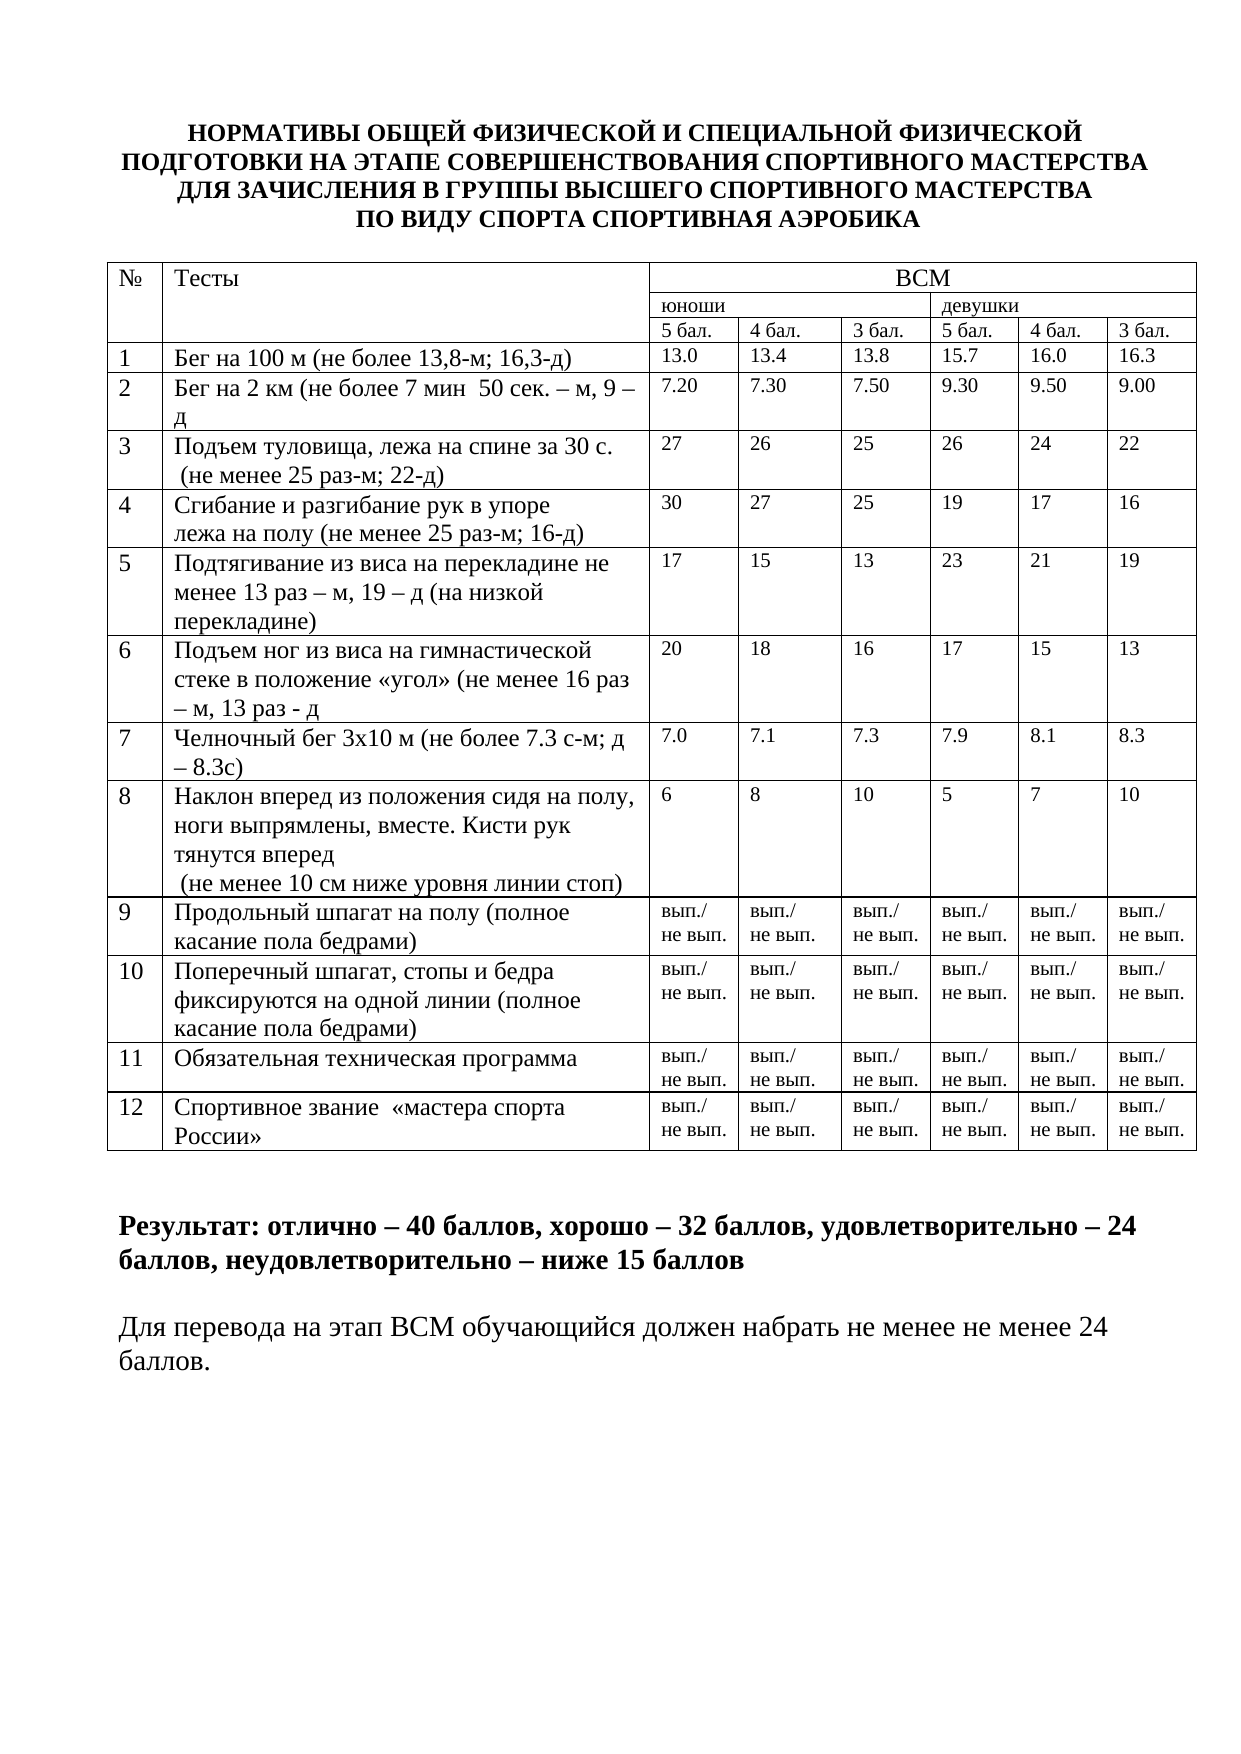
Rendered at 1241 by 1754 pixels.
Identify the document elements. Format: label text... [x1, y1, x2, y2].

table_cell Сгибание и разгибание рук в упоре лежа на полу (не менее 25 раз-м; 16-д) [163, 490, 649, 547]
table_cell 16.3 [1108, 343, 1196, 372]
table_cell 22 [1108, 431, 1196, 489]
table_cell 16 [842, 636, 930, 722]
table_cell вып./ не вып. [650, 898, 738, 955]
table_cell 18 [739, 636, 841, 722]
table_cell 7.0 [650, 723, 738, 780]
table_cell 7.30 [739, 373, 841, 430]
table_cell 13 [1108, 636, 1196, 722]
table_cell Поперечный шпагат, стопы и бедра фиксируются на одной линии (полное касание пола бедрами) [163, 956, 649, 1042]
table_cell вып./ не вып. [842, 1043, 930, 1091]
table_cell 6 [108, 636, 162, 722]
table_cell 9.50 [1019, 373, 1107, 430]
table_cell 10 [1108, 781, 1196, 896]
table_cell вып./ не вып. [1108, 956, 1196, 1042]
table_cell 13.0 [650, 343, 738, 372]
table_cell 7 [108, 723, 162, 780]
table_cell вып./ не вып. [1019, 1043, 1107, 1091]
text Результат: отлично – 40 баллов, хорошо – 32 баллов, удовлетворительно – 24 баллов, неудовлетворительно – ниже 15 баллов [118, 1208, 1152, 1276]
table_cell 2 [108, 373, 162, 430]
table_cell вып./ не вып. [842, 1093, 930, 1150]
table_cell 27 [739, 490, 841, 547]
table_cell 30 [650, 490, 738, 547]
table_cell 25 [842, 431, 930, 489]
table_cell вып./ не вып. [1019, 956, 1107, 1042]
table_cell Челночный бег 3х10 м (не более 7.3 с-м; д – 8.3с) [163, 723, 649, 780]
table_cell Подъем ног из виса на гимнастической стеке в положение «угол» (не менее 16 раз – м, 13 раз - д [163, 636, 649, 722]
table_cell вып./ не вып. [1019, 1093, 1107, 1150]
table_cell 7 [1019, 781, 1107, 896]
table_header ВСМ [650, 263, 1196, 292]
table_cell вып./ не вып. [1108, 1043, 1196, 1091]
text ПО ВИДУ СПОРТА СПОРТИВНАЯ АЭРОБИКА [118, 204, 1152, 233]
table_cell 3 бал. [1108, 318, 1196, 342]
table_cell вып./ не вып. [1019, 898, 1107, 955]
table_cell 7.20 [650, 373, 738, 430]
table_cell 13.8 [842, 343, 930, 372]
table_cell 7.50 [842, 373, 930, 430]
table_cell 16 [1108, 490, 1196, 547]
text Для перевода на этап ВСМ обучающийся должен набрать не менее не менее 24 баллов. [118, 1309, 1152, 1376]
table_cell 7.3 [842, 723, 930, 780]
table_cell 15.7 [931, 343, 1018, 372]
table_cell 23 [931, 548, 1018, 634]
table_cell 20 [650, 636, 738, 722]
table_cell Подъем туловища, лежа на спине за 30 с. (не менее 25 раз-м; 22-д) [163, 431, 649, 489]
table_cell 7.1 [739, 723, 841, 780]
table_cell 19 [931, 490, 1018, 547]
table_cell 27 [650, 431, 738, 489]
table_cell вып./ не вып. [650, 956, 738, 1042]
table_cell 17 [931, 636, 1018, 722]
table_cell 1 [108, 343, 162, 372]
table_cell Бег на 2 км (не более 7 мин 50 сек. – м, 9 – д [163, 373, 649, 430]
table_cell Обязательная техническая программа [163, 1043, 649, 1091]
table_cell вып./ не вып. [739, 898, 841, 955]
table_cell вып./ не вып. [931, 956, 1018, 1042]
text НОРМАТИВЫ ОБЩЕЙ ФИЗИЧЕСКОЙ И СПЕЦИАЛЬНОЙ ФИЗИЧЕСКОЙ ПОДГОТОВКИ НА ЭТАПЕ СОВЕРШЕНСТВОВАНИЯ СПОРТИВНОГО МАСТЕРСТВА ДЛЯ ЗАЧИСЛЕНИЯ В ГРУППЫ ВЫСШЕГО СПОРТИВНОГО МАСТЕРСТВА [118, 118, 1152, 204]
table_cell вып./ не вып. [650, 1043, 738, 1091]
table_cell 12 [108, 1093, 162, 1150]
table_cell 3 [108, 431, 162, 489]
table_cell вып./ не вып. [650, 1093, 738, 1150]
table_cell Продольный шпагат на полу (полное касание пола бедрами) [163, 898, 649, 955]
table_cell 8 [739, 781, 841, 896]
table_cell 21 [1019, 548, 1107, 634]
table_cell вып./ не вып. [931, 1093, 1018, 1150]
table_cell юноши [650, 293, 930, 317]
table_cell 5 бал. [931, 318, 1018, 342]
table_cell вып./ не вып. [931, 898, 1018, 955]
table_header № [108, 263, 162, 342]
table_cell 5 [108, 548, 162, 634]
table_cell 13.4 [739, 343, 841, 372]
table_cell Бег на 100 м (не более 13,8-м; 16,3-д) [163, 343, 649, 372]
table_cell 3 бал. [842, 318, 930, 342]
table_cell 15 [1019, 636, 1107, 722]
table_cell 4 бал. [1019, 318, 1107, 342]
table_cell 26 [739, 431, 841, 489]
table_cell 13 [842, 548, 930, 634]
table_cell вып./ не вып. [739, 956, 841, 1042]
table_cell вып./ не вып. [1108, 898, 1196, 955]
table_cell Наклон вперед из положения сидя на полу, ноги выпрямлены, вместе. Кисти рук тянутся вперед (не менее 10 см ниже уровня линии стоп) [163, 781, 649, 896]
table_cell 25 [842, 490, 930, 547]
table_cell 17 [1019, 490, 1107, 547]
table_cell 17 [650, 548, 738, 634]
table_cell 10 [108, 956, 162, 1042]
table_cell 9.30 [931, 373, 1018, 430]
table_cell 26 [931, 431, 1018, 489]
table_cell Спортивное звание «мастера спорта России» [163, 1093, 649, 1150]
table_cell девушки [931, 293, 1196, 317]
table_cell 4 [108, 490, 162, 547]
table_cell 8.1 [1019, 723, 1107, 780]
table_cell 15 [739, 548, 841, 634]
table_cell 5 [931, 781, 1018, 896]
table_header Тесты [163, 263, 649, 342]
table_cell вып./ не вып. [739, 1093, 841, 1150]
table_cell вып./ не вып. [1108, 1093, 1196, 1150]
table_cell 19 [1108, 548, 1196, 634]
table_cell 8.3 [1108, 723, 1196, 780]
table_cell 11 [108, 1043, 162, 1091]
table_cell 4 бал. [739, 318, 841, 342]
table_cell 10 [842, 781, 930, 896]
table_cell 8 [108, 781, 162, 896]
table_cell вып./ не вып. [739, 1043, 841, 1091]
table_cell вып./ не вып. [842, 898, 930, 955]
table_cell 9.00 [1108, 373, 1196, 430]
table_cell Подтягивание из виса на перекладине не менее 13 раз – м, 19 – д (на низкой перекладине) [163, 548, 649, 634]
table_cell вып./ не вып. [842, 956, 930, 1042]
table_cell 6 [650, 781, 738, 896]
table_cell 24 [1019, 431, 1107, 489]
table_cell 16.0 [1019, 343, 1107, 372]
table_cell 5 бал. [650, 318, 738, 342]
table_cell вып./ не вып. [931, 1043, 1018, 1091]
table_cell 9 [108, 898, 162, 955]
table_cell 7.9 [931, 723, 1018, 780]
